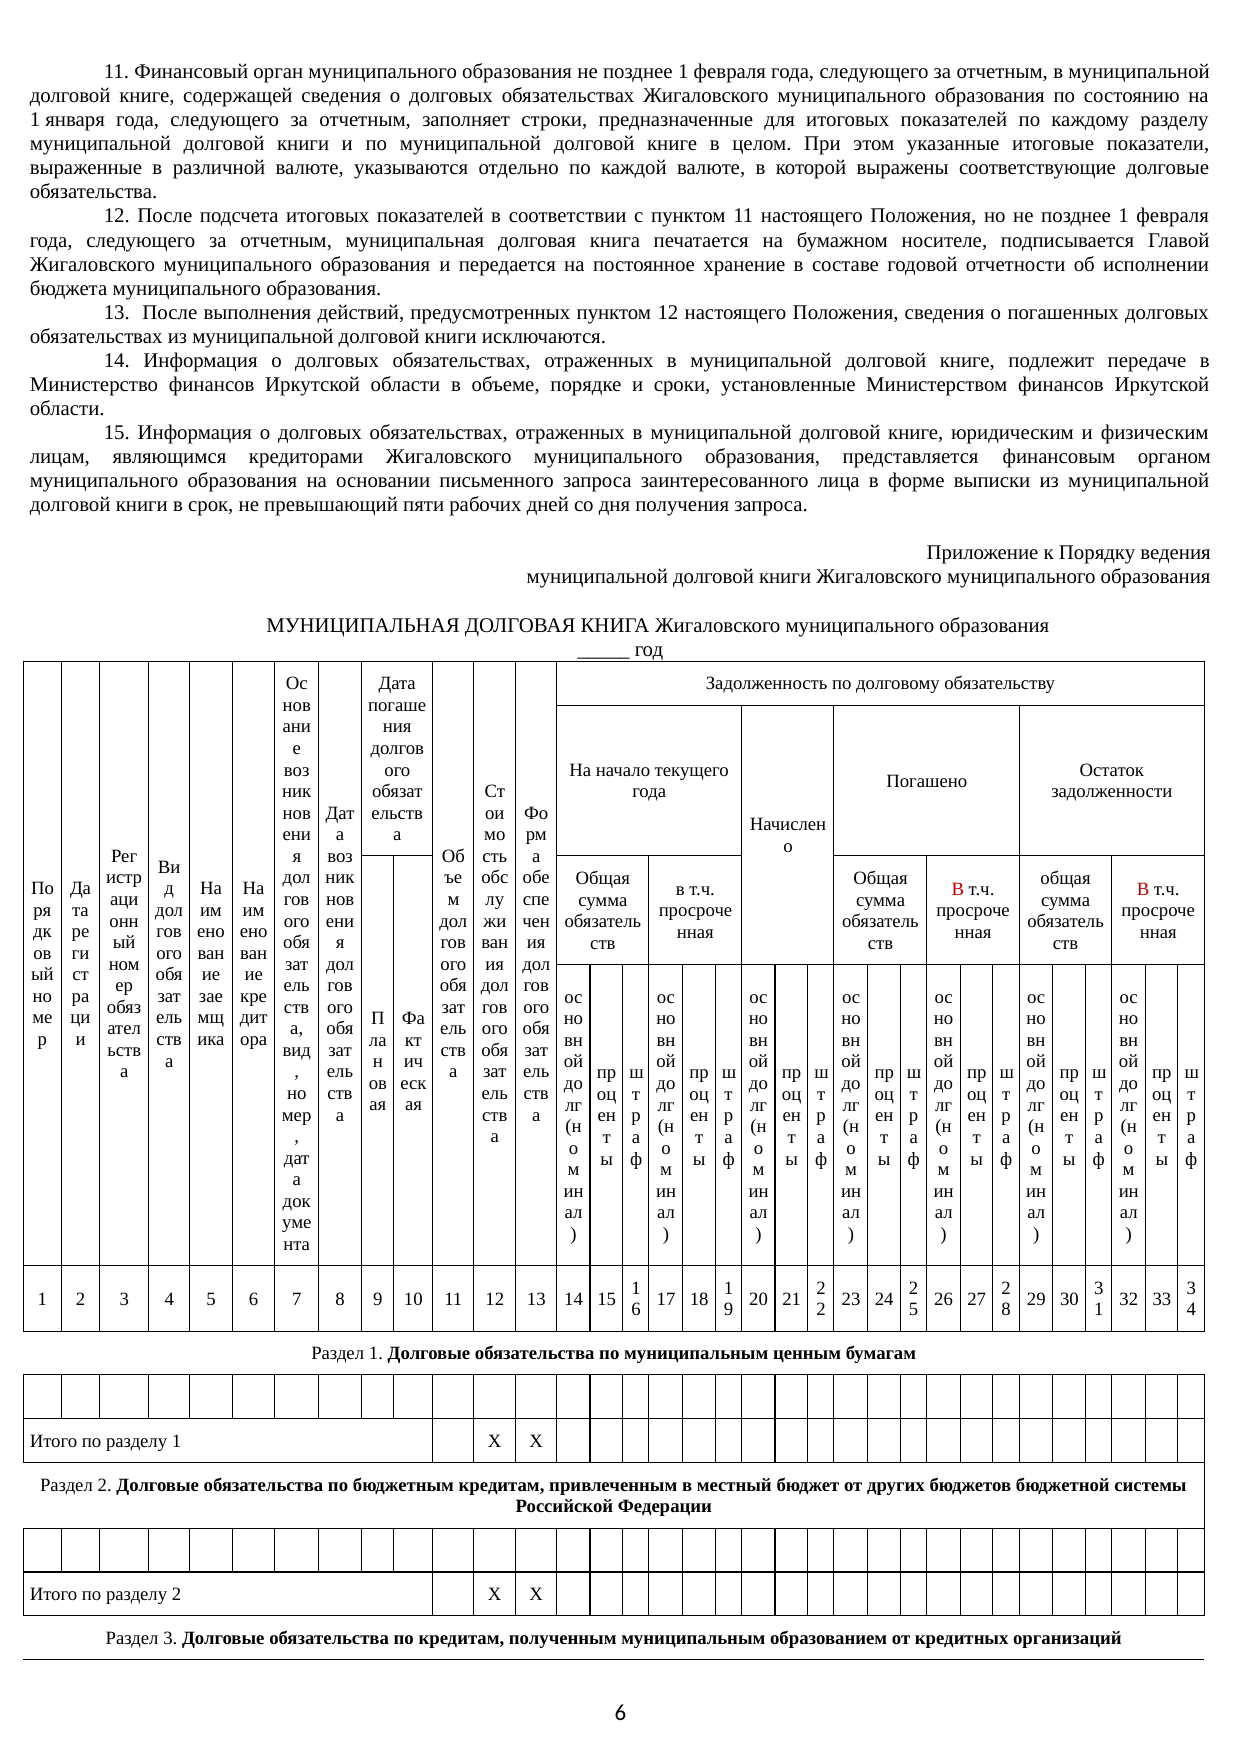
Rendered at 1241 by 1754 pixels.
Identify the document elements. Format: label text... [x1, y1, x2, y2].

table_cell [1020, 1419, 1052, 1462]
table_cell [834, 1375, 867, 1418]
table_cell 21 [776, 1266, 807, 1331]
table_cell [683, 1529, 715, 1571]
table_cell [927, 1419, 960, 1462]
table_cell [808, 1573, 833, 1615]
table_cell 28 [993, 1266, 1019, 1331]
table_cell [868, 1573, 900, 1615]
table_cell [516, 1375, 556, 1418]
table_cell общая сумма обязательств [1020, 856, 1111, 964]
table_cell [993, 1529, 1019, 1571]
table_cell [1146, 1419, 1177, 1462]
table_header Наименование заемщика [190, 662, 232, 1265]
table_cell [834, 1419, 867, 1462]
table_cell основной долг (номинал) [742, 965, 774, 1265]
table_cell Фактическая [394, 856, 432, 1265]
table_header Дата возникновения долгового обязательства [319, 662, 361, 1265]
table_cell 29 [1020, 1266, 1052, 1331]
table_cell 12 [474, 1266, 515, 1331]
table_cell [1146, 1529, 1177, 1571]
table_cell основной долг (номинал) [1112, 965, 1145, 1265]
table_cell [62, 1529, 99, 1571]
table_cell основной долг (номинал) [834, 965, 867, 1265]
table_cell [24, 1375, 61, 1418]
table_cell [649, 1419, 682, 1462]
table_cell Общая сумма обязательств [557, 856, 648, 964]
table_cell [716, 1573, 741, 1615]
table_cell [433, 1573, 473, 1615]
table_cell 6 [233, 1266, 274, 1331]
table_cell [834, 1529, 867, 1571]
table_cell [557, 1375, 589, 1418]
table_cell 1 [24, 1266, 61, 1331]
table_cell [1112, 1529, 1145, 1571]
table_cell [623, 1529, 648, 1571]
table_cell [868, 1529, 900, 1571]
table_cell [1053, 1375, 1085, 1418]
table_cell [433, 1419, 473, 1462]
table_cell [649, 1529, 682, 1571]
table_cell [961, 1419, 992, 1462]
table_cell [24, 1529, 61, 1571]
text 12. После подсчета итоговых показателей в соответствии с пунктом 11 настоящего Положения, но не позднее 1 февраля года, следующего за отчетным, муниципальная долговая книга печатается на бумажном носителе, подписывается Главой Жигаловского муниципального образования и передается на постоянное хранение в составе годовой отчетности об исполнении бюджета муниципального образования. [29, 203, 1211, 300]
table_cell проценты [683, 965, 715, 1265]
table_cell 20 [742, 1266, 774, 1331]
table_cell [961, 1529, 992, 1571]
table_cell 23 [834, 1266, 867, 1331]
table_cell [190, 1529, 232, 1571]
table_cell [591, 1573, 622, 1615]
table_cell [1053, 1529, 1085, 1571]
table_cell [474, 1375, 515, 1418]
table_cell [1112, 1375, 1145, 1418]
table_header Регистрационный номер обязательства [100, 662, 148, 1265]
table_cell 9 [362, 1266, 393, 1331]
table_cell в т.ч. просроченная [649, 856, 741, 964]
table_cell [808, 1419, 833, 1462]
text 11. Финансовый орган муниципального образования не позднее 1 февраля года, следующего за отчетным, в муниципальной долговой книге, содержащей сведения о долговых обязательствах Жигаловского муниципального образования по состоянию на 1 января года, следующего за отчетным, заполняет строки, предназначенные для итоговых показателей по каждому разделу муниципальной долговой книги и по муниципальной долговой книге в целом. При этом указанные итоговые показатели, выраженные в различной валюте, указываются отдельно по каждой валюте, в которой выражены соответствующие долговые обязательства. [29, 59, 1211, 203]
table_cell [433, 1375, 473, 1418]
table_cell [927, 1375, 960, 1418]
table_cell [149, 1529, 189, 1571]
table_cell [1020, 1375, 1052, 1418]
table_cell На начало текущего года [557, 706, 741, 855]
table_cell 13 [516, 1266, 556, 1331]
table_cell 4 [149, 1266, 189, 1331]
table_cell [901, 1419, 926, 1462]
table_cell [1146, 1375, 1177, 1418]
table_cell [683, 1419, 715, 1462]
table_cell [742, 1419, 774, 1462]
table_cell [1086, 1529, 1111, 1571]
table_cell Погашено [834, 706, 1019, 855]
table_cell [742, 1375, 774, 1418]
table_cell 14 [557, 1266, 589, 1331]
text 14. Информация о долговых обязательствах, отраженных в муниципальной долговой книге, подлежит передаче в Министерство финансов Иркутской области в объеме, порядке и сроки, установленные Министерством финансов Иркутской области. [29, 348, 1211, 420]
table_cell Остаток задолженности [1020, 706, 1204, 855]
table_cell 17 [649, 1266, 682, 1331]
table_header Вид долгового обязательства [149, 662, 189, 1265]
table_cell Раздел 1. Долговые обязательства по муниципальным ценным бумагам [23, 1332, 1204, 1374]
table_cell [149, 1375, 189, 1418]
table_cell [1178, 1529, 1204, 1571]
table_cell [683, 1375, 715, 1418]
table_cell [100, 1375, 148, 1418]
table_cell проценты [776, 965, 807, 1265]
table_cell [433, 1529, 473, 1571]
table_cell [1146, 1573, 1177, 1615]
table_cell 3 [100, 1266, 148, 1331]
table_cell [623, 1419, 648, 1462]
table_cell [927, 1529, 960, 1571]
table_cell [1053, 1419, 1085, 1462]
table_cell [808, 1375, 833, 1418]
table_cell [233, 1529, 274, 1571]
table_cell [474, 1529, 515, 1571]
table_cell Начислено [742, 706, 833, 964]
table_cell основной долг (номинал) [927, 965, 960, 1265]
table_cell 16 [623, 1266, 648, 1331]
table_cell В т.ч. просроченная [927, 856, 1019, 964]
table_cell [1178, 1375, 1204, 1418]
table_cell [834, 1573, 867, 1615]
text Приложение к Порядку ведения [29, 540, 1211, 564]
table_cell 26 [927, 1266, 960, 1331]
table_cell [1020, 1529, 1052, 1571]
table_cell [776, 1375, 807, 1418]
table_cell Итого по разделу 1 [24, 1419, 432, 1462]
table_cell Плановая [362, 856, 393, 1265]
table_cell основной долг (номинал) [1020, 965, 1052, 1265]
table_cell 10 [394, 1266, 432, 1331]
table_cell 19 [716, 1266, 741, 1331]
text 15. Информация о долговых обязательствах, отраженных в муниципальной долговой книге, юридическим и физическим лицам, являющимся кредиторами Жигаловского муниципального образования, представляется финансовым органом муниципального образования на основании письменного запроса заинтересованного лица в форме выписки из муниципальной долговой книги в срок, не превышающий пяти рабочих дней со дня получения запроса. [29, 420, 1211, 516]
text _____ год [29, 637, 1211, 661]
table_cell проценты [1053, 965, 1085, 1265]
table_cell Раздел 2. Долговые обязательства по бюджетным кредитам, привлеченным в местный бюджет от других бюджетов бюджетной системы Российской Федерации [23, 1463, 1204, 1527]
table_cell [716, 1529, 741, 1571]
table_cell X [474, 1573, 515, 1615]
text 13. После выполнения действий, предусмотренных пунктом 12 настоящего Положения, сведения о погашенных долговых обязательствах из муниципальной долговой книги исключаются. [29, 300, 1211, 348]
table_cell [993, 1573, 1019, 1615]
table_cell [776, 1419, 807, 1462]
table_cell 15 [591, 1266, 622, 1331]
table_cell штраф [716, 965, 741, 1265]
table_cell [557, 1529, 589, 1571]
table_cell [716, 1419, 741, 1462]
table_cell [649, 1573, 682, 1615]
table_cell [1178, 1573, 1204, 1615]
table_cell [1112, 1573, 1145, 1615]
table_cell [591, 1375, 622, 1418]
table_cell [808, 1529, 833, 1571]
table_header Форма обеспечения долгового обязательства [516, 662, 556, 1265]
table_cell [362, 1375, 393, 1418]
table_cell 24 [868, 1266, 900, 1331]
table_cell [557, 1419, 589, 1462]
table_cell [1020, 1573, 1052, 1615]
table_cell [1086, 1375, 1111, 1418]
table_cell 8 [319, 1266, 361, 1331]
table_cell 34 [1178, 1266, 1204, 1331]
table_header Задолженность по долговому обязательству [557, 662, 1204, 704]
table_cell [557, 1573, 589, 1615]
table_cell 7 [275, 1266, 318, 1331]
table_cell [623, 1375, 648, 1418]
table_cell [993, 1419, 1019, 1462]
table_cell проценты [591, 965, 622, 1265]
table_cell X [516, 1419, 556, 1462]
table_cell штраф [1086, 965, 1111, 1265]
table_cell [275, 1375, 318, 1418]
table_cell [1053, 1573, 1085, 1615]
table_cell [591, 1529, 622, 1571]
table_cell В т.ч. просроченная [1112, 856, 1204, 964]
table_cell 22 [808, 1266, 833, 1331]
table_cell штраф [808, 965, 833, 1265]
table_cell [716, 1375, 741, 1418]
table_cell [1112, 1419, 1145, 1462]
table_cell штраф [1178, 965, 1204, 1265]
table_header Дата погашения долгового обязательства [362, 662, 432, 855]
table_cell 30 [1053, 1266, 1085, 1331]
table_cell 31 [1086, 1266, 1111, 1331]
table_cell [591, 1419, 622, 1462]
table_cell штраф [623, 965, 648, 1265]
table_cell [649, 1375, 682, 1418]
table_cell [901, 1529, 926, 1571]
table_header Дата регистрации [62, 662, 99, 1265]
table_cell [190, 1375, 232, 1418]
table_cell проценты [868, 965, 900, 1265]
table_cell [776, 1529, 807, 1571]
table_header Наименование кредитора [233, 662, 274, 1265]
table_cell 32 [1112, 1266, 1145, 1331]
table_header Стоимость обслуживания долгового обязательства [474, 662, 515, 1265]
table_cell 25 [901, 1266, 926, 1331]
table_cell штраф [901, 965, 926, 1265]
table_cell 33 [1146, 1266, 1177, 1331]
table_cell [961, 1375, 992, 1418]
table_cell [901, 1375, 926, 1418]
table_cell 11 [433, 1266, 473, 1331]
table_cell основной долг (номинал) [649, 965, 682, 1265]
table_cell проценты [961, 965, 992, 1265]
table_cell [319, 1375, 361, 1418]
table_cell [1178, 1419, 1204, 1462]
table_cell [742, 1573, 774, 1615]
table_cell X [474, 1419, 515, 1462]
table_cell 5 [190, 1266, 232, 1331]
table_cell [516, 1529, 556, 1571]
table_header Объем долгового обязательства [433, 662, 473, 1265]
table_cell [901, 1573, 926, 1615]
table_cell [868, 1375, 900, 1418]
table_cell [1086, 1573, 1111, 1615]
table_cell [683, 1573, 715, 1615]
text муниципальной долговой книги Жигаловского муниципального образования [29, 564, 1211, 588]
table_cell [394, 1375, 432, 1418]
table_cell 18 [683, 1266, 715, 1331]
table_cell [927, 1573, 960, 1615]
table_cell проценты [1146, 965, 1177, 1265]
table_header Основание возникновения долгового обязательства, вид, номер, дата документа [275, 662, 318, 1265]
table_cell штраф [993, 965, 1019, 1265]
table_cell [868, 1419, 900, 1462]
table_cell [362, 1529, 393, 1571]
table_cell [319, 1529, 361, 1571]
table_cell [623, 1573, 648, 1615]
table_cell [394, 1529, 432, 1571]
text МУНИЦИПАЛЬНАЯ ДОЛГОВАЯ КНИГА Жигаловского муниципального образования [29, 612, 1211, 637]
table_cell [233, 1375, 274, 1418]
table_cell [275, 1529, 318, 1571]
table_cell [742, 1529, 774, 1571]
table_cell 27 [961, 1266, 992, 1331]
table_cell [100, 1529, 148, 1571]
table_cell X [516, 1573, 556, 1615]
table_cell [776, 1573, 807, 1615]
table_cell Раздел 3. Долговые обязательства по кредитам, полученным муниципальным образованием от кредитных организаций [23, 1616, 1204, 1659]
table_cell [62, 1375, 99, 1418]
table_header Порядковый номер [24, 662, 61, 1265]
table_cell Общая сумма обязательств [834, 856, 926, 964]
table_cell [993, 1375, 1019, 1418]
table_cell Итого по разделу 2 [24, 1573, 432, 1615]
table_cell основной долг (номинал) [557, 965, 589, 1265]
table_cell [961, 1573, 992, 1615]
table_cell [1086, 1419, 1111, 1462]
table_cell 2 [62, 1266, 99, 1331]
